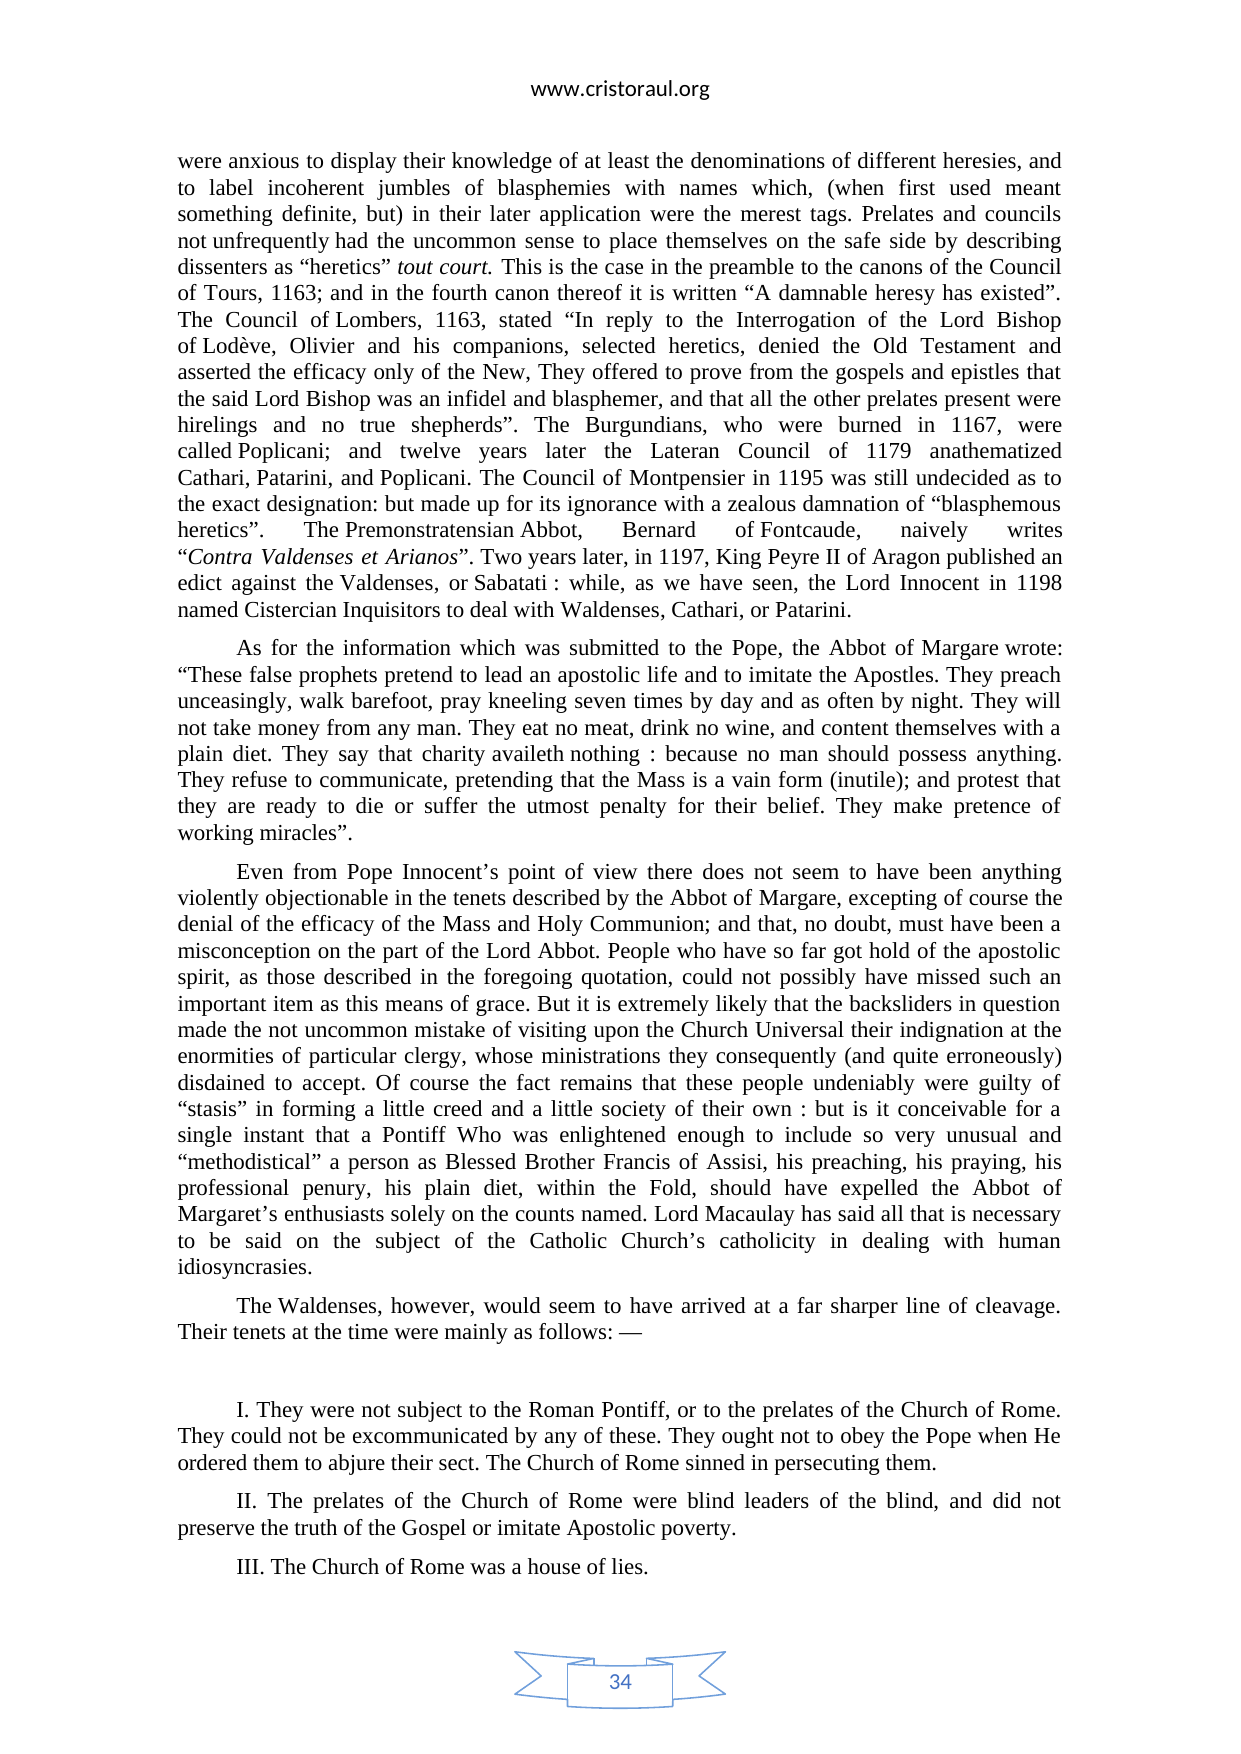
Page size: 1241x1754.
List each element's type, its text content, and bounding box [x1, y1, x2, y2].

text I. They were not subject to the Roman Pontiff, or to the prelates of the Church of Rome. They could not be excommunicated by any of these. They ought not to obey the Pope when He ordered them to abjure their sect. The Church of Rome sinned in persecuting them. [177, 1396, 1063, 1475]
text The Waldenses, however, would seem to have arrived at a far sharper line of cleavage. Their tenets at the time were mainly as follows: — [177, 1292, 1063, 1345]
text As for the information which was submitted to the Pope, the Abbot of Margare wrote: “These false prophets pretend to lead an apostolic life and to imitate the Apostles. They preach unceasingly, walk barefoot, pray kneeling seven times by day and as often by night. They will not take money from any man. They eat no meat, drink no wine, and content themselves with a plain diet. They say that charity availeth nothing : because no man should possess anything. They refuse to communicate, pretending that the Mass is a vain form (inutile); and protest that they are ready to die or suffer the utmost penalty for their belief. They make pretence of working miracles”. [177, 634, 1063, 845]
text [177, 148, 1063, 622]
text Even from Pope Innocent’s point of view there does not seem to have been anything violently objectionable in the tenets described by the Abbot of Margare, excepting of course the denial of the efficacy of the Mass and Holy Communion; and that, no doubt, must have been a misconception on the part of the Lord Abbot. People who have so far got hold of the apostolic spirit, as those described in the foregoing quotation, could not possibly have missed such an important item as this means of grace. But it is extremely likely that the backsliders in question made the not uncommon mistake of visiting upon the Church Universal their indignation at the enormities of particular clergy, whose ministrations they consequently (and quite erroneously) disdained to accept. Of course the fact remains that these people undeniably were guilty of “stasis” in forming a little creed and a little society of their own : but is it conceivable for a single instant that a Pontiff Who was enlightened enough to include so very unusual and “methodistical” a person as Blessed Brother Francis of Assisi, his preaching, his praying, his professional penury, his plain diet, within the Fold, should have expelled the Abbot of Margaret’s enthusiasts solely on the counts named. Lord Macaulay has said all that is necessary to be said on the subject of the Catholic Church’s catholicity in dealing with human idiosyncrasies. [177, 858, 1063, 1279]
text III. The Church of Rome was a house of lies. [177, 1553, 1063, 1579]
text II. The prelates of the Church of Rome were blind leaders of the blind, and did not preserve the truth of the Gospel or imitate Apostolic poverty. [177, 1488, 1063, 1540]
